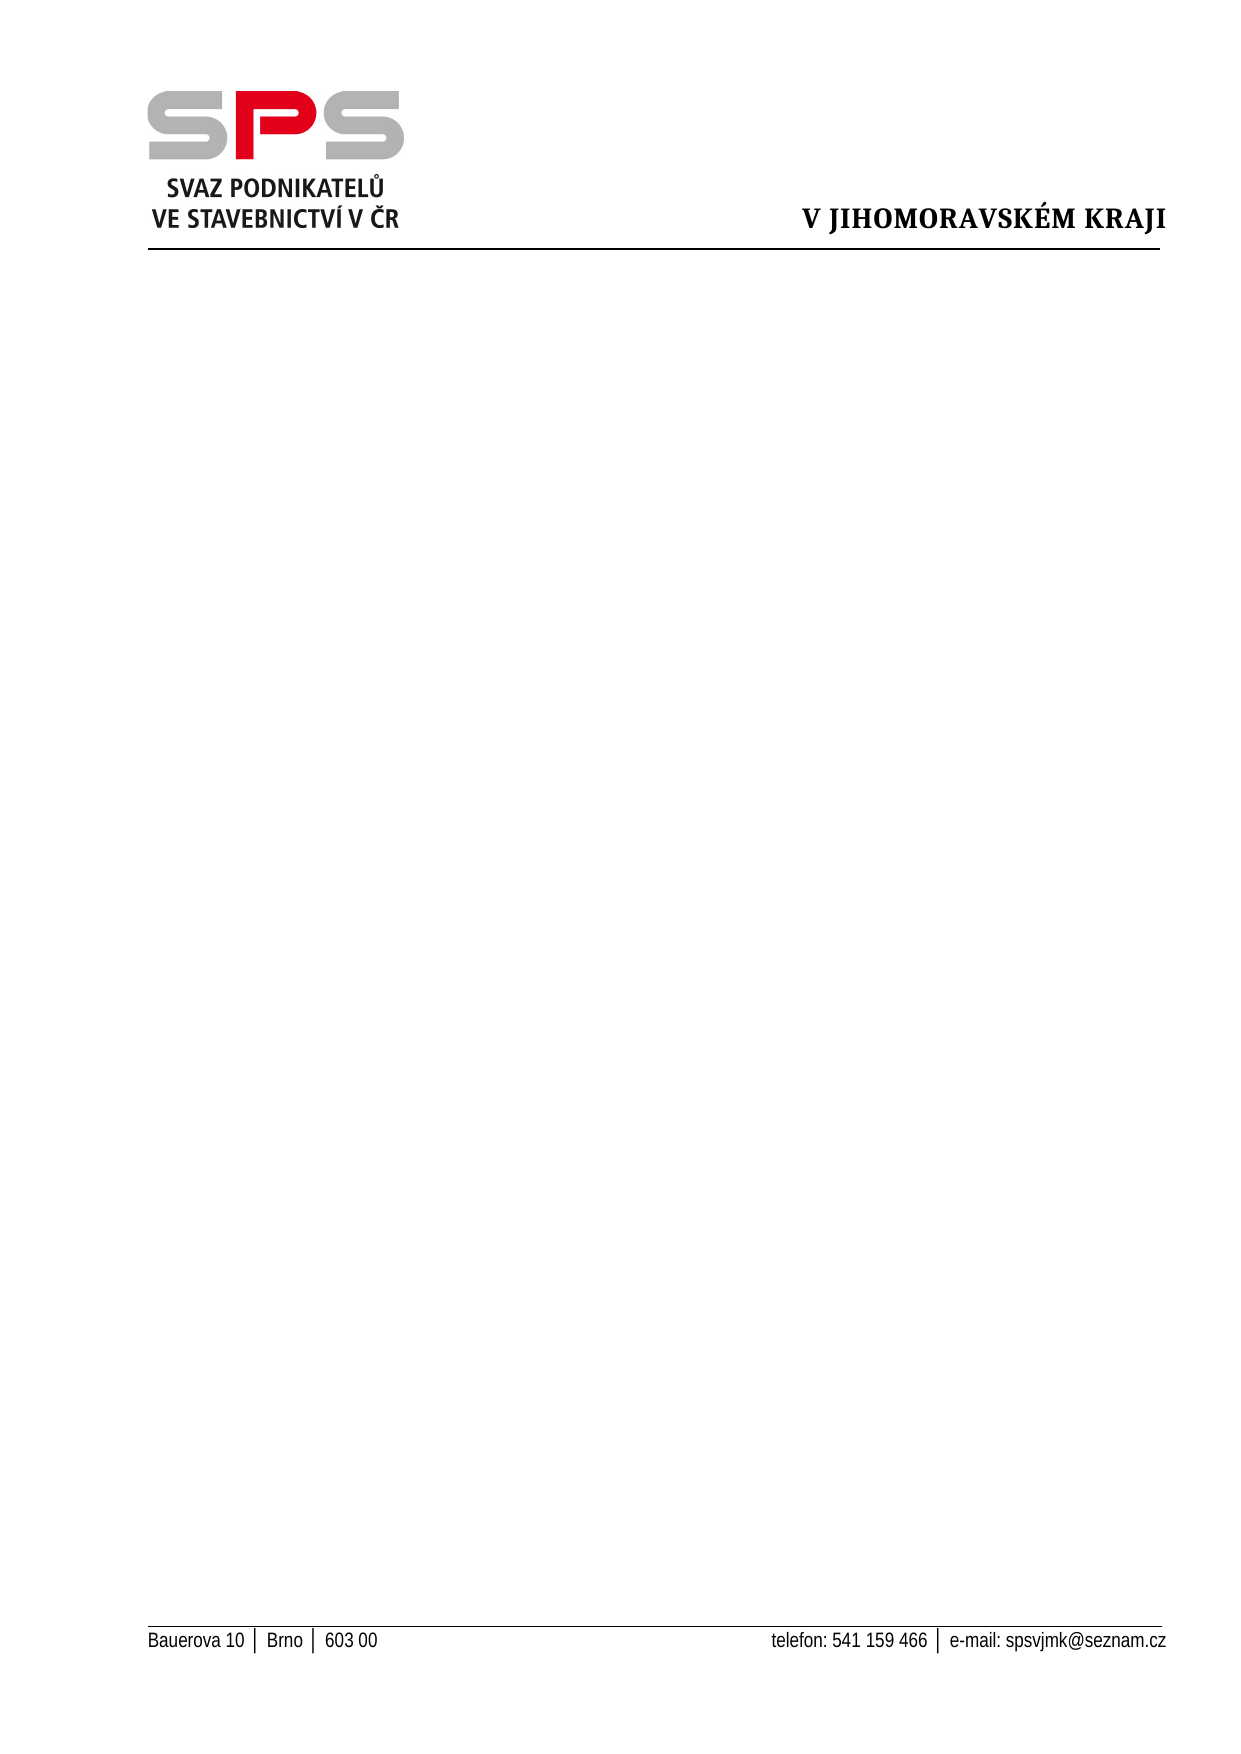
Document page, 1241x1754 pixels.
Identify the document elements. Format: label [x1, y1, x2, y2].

picture [147, 91, 404, 228]
